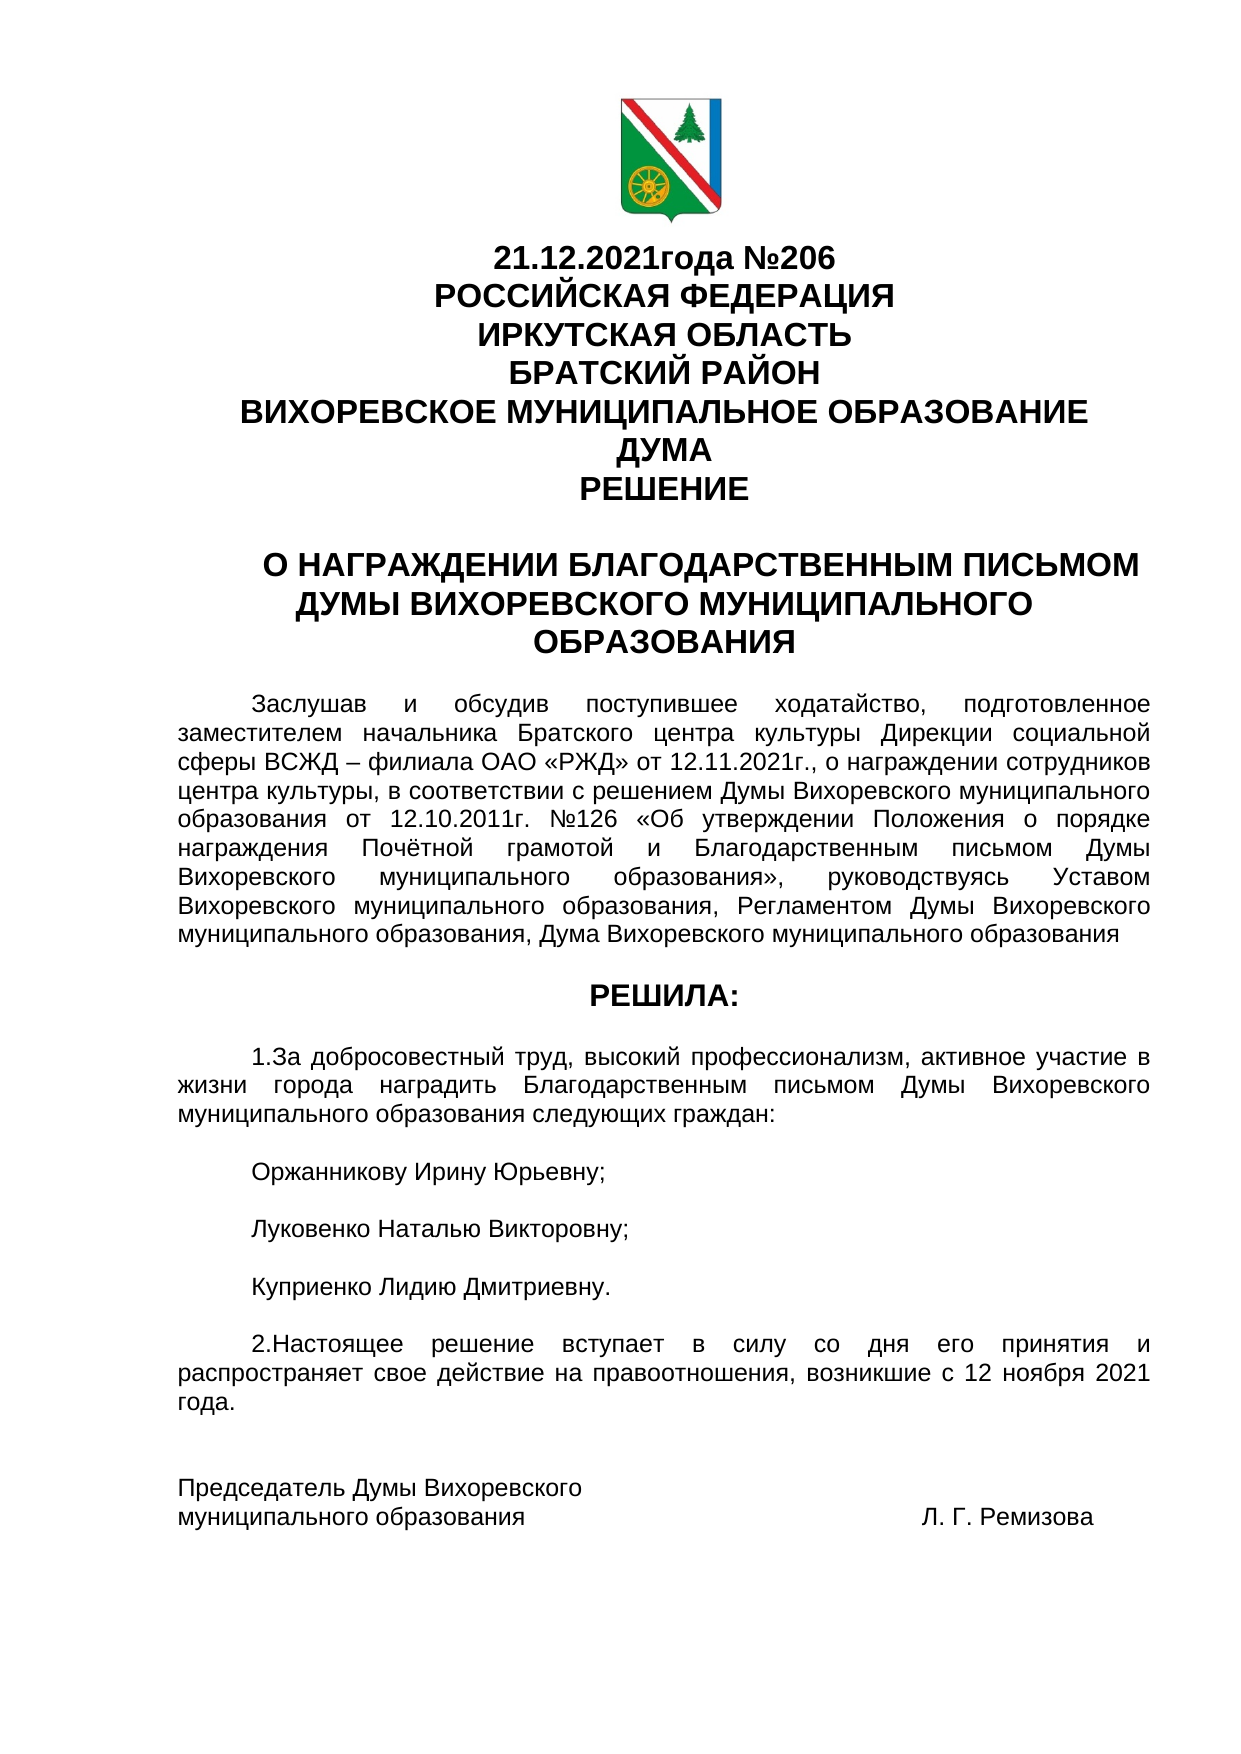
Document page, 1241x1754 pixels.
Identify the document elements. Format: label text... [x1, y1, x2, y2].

picture [596, 73, 733, 238]
text ВИХОРЕВСКОЕ МУНИЦИПАЛЬНОЕ ОБРАЗОВАНИЕ [177, 392, 1152, 430]
text ИРКУТСКАЯ ОБЛАСТЬ [177, 315, 1152, 353]
text РЕШЕНИЕ [177, 468, 1152, 507]
text Председатель Думы Вихоревского [177, 1473, 1152, 1502]
text Оржанникову Ирину Юрьевну; [177, 1157, 1152, 1185]
text БРАТСКИЙ РАЙОН [177, 353, 1152, 392]
text Куприенко Лидию Дмитриевну. [177, 1272, 1152, 1300]
text 2.Настоящее решение вступает в силу со дня его принятия и распространяет свое действие на правоотношения, возникшие с 12 ноября 2021 года. [177, 1329, 1152, 1415]
text 1.За добросовестный труд, высокий профессионализм, активное участие в жизни города наградить Благодарственным письмом Думы Вихоревского муниципального образования следующих граждан: [177, 1042, 1152, 1128]
text РОССИЙСКАЯ ФЕДЕРАЦИЯ [177, 276, 1152, 315]
text О НАГРАЖДЕНИИ БЛАГОДАРСТВЕННЫМ ПИСЬМОМ ДУМЫ ВИХОРЕВСКОГО МУНИЦИПАЛЬНОГО ОБРАЗОВАНИЯ [177, 545, 1152, 661]
text 21.12.2021года №206 [177, 238, 1152, 276]
text РЕШИЛА: [177, 977, 1152, 1013]
text Заслушав и обсудив поступившее ходатайство, подготовленное заместителем начальника Братского центра культуры Дирекции социальной сферы ВСЖД – филиала ОАО «РЖД» от 12.11.2021г., о награждении сотрудников центра культуры, в соответствии с решением Думы Вихоревского муниципального образования от 12.10.2011г. №126 «Об утверждении Положения о порядке награждения Почётной грамотой и Благодарственным письмом Думы Вихоревского муниципального образования», руководствуясь Уставом Вихоревского муниципального образования, Регламентом Думы Вихоревского муниципального образования, Дума Вихоревского муниципального образования [177, 689, 1152, 948]
text Луковенко Наталью Викторовну; [177, 1214, 1152, 1243]
text ДУМА [177, 430, 1152, 468]
text муниципального образования Л. Г. Ремизова [177, 1502, 1152, 1530]
